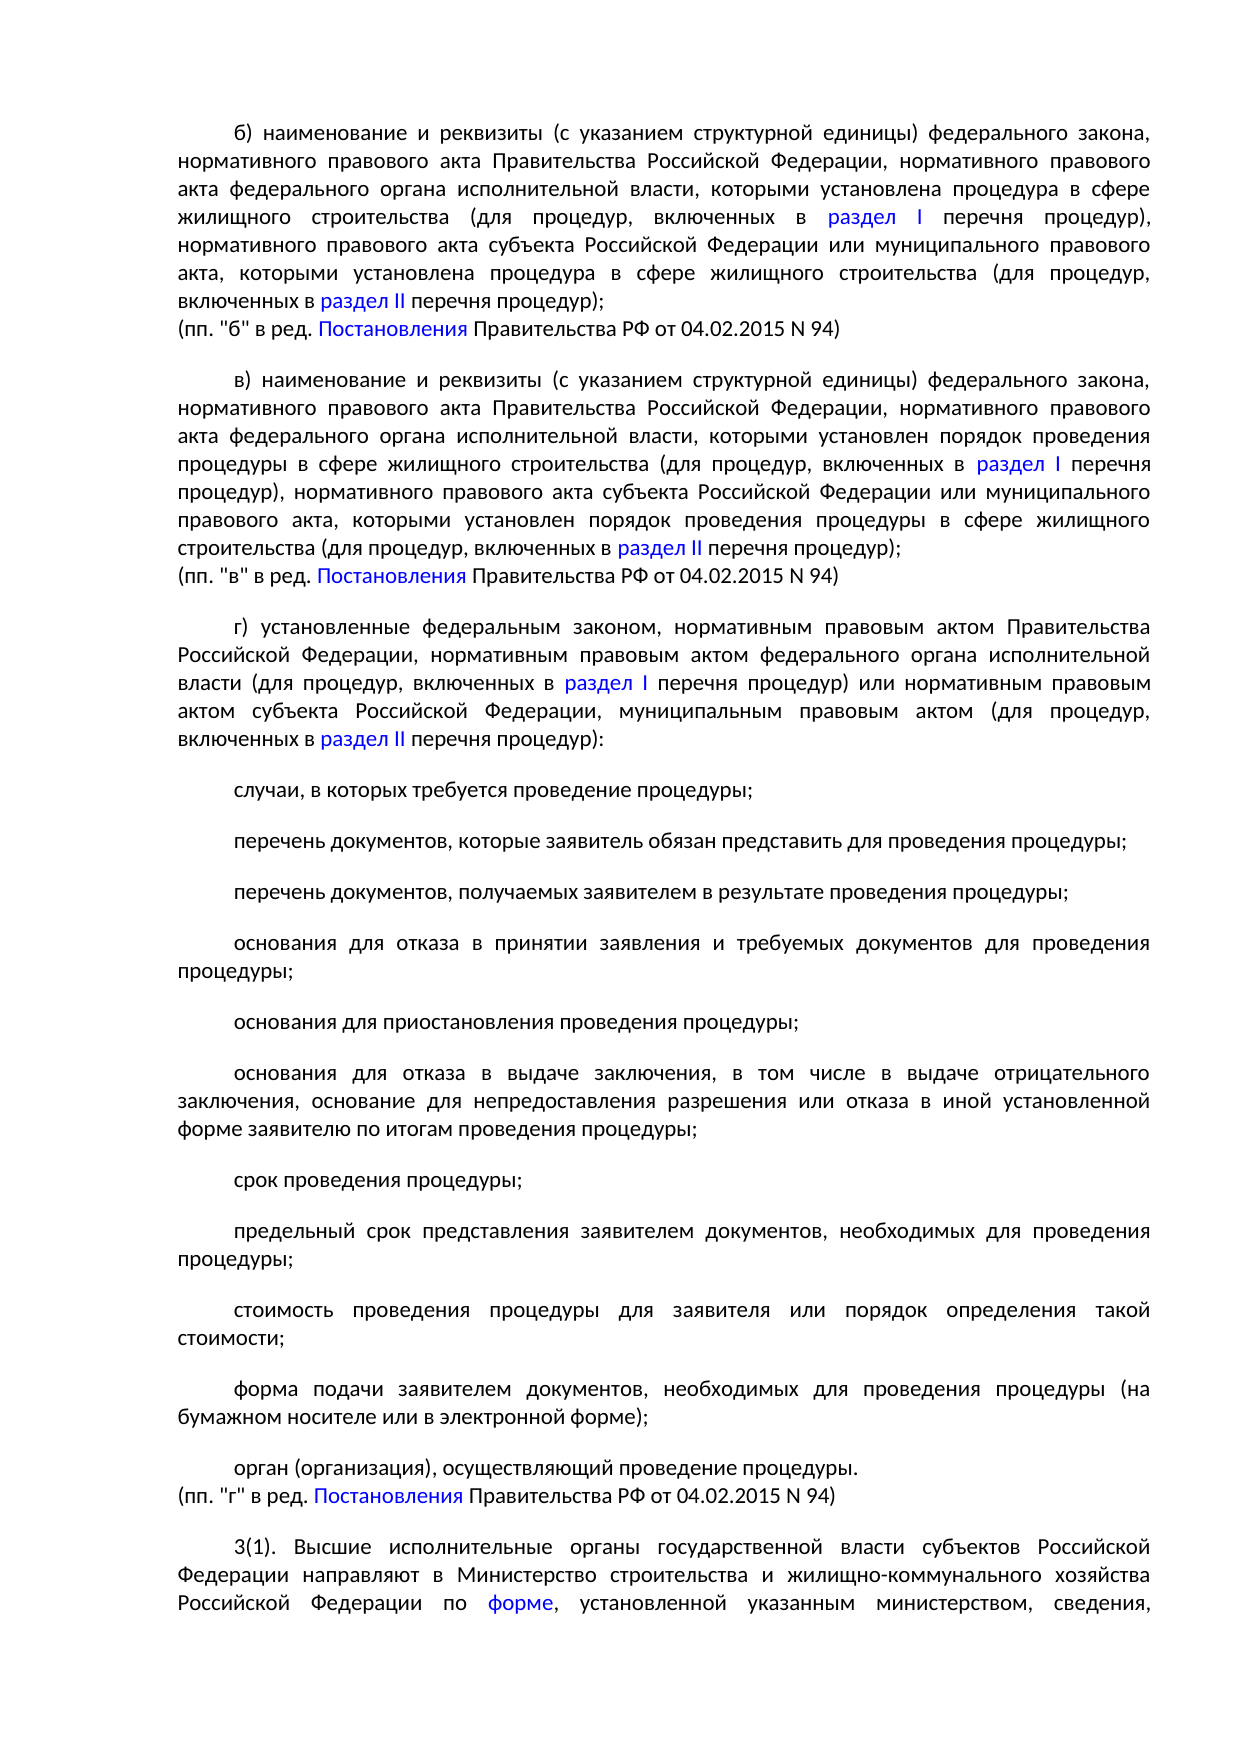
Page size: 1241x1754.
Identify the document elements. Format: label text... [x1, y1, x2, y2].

text (пп. "б" в ред. Постановления Правительства РФ от 04.02.2015 N 94) [177, 314, 1152, 342]
text срок проведения процедуры; [177, 1165, 1152, 1193]
text орган (организация), осуществляющий проведение процедуры. [177, 1453, 1152, 1481]
text стоимость проведения процедуры для заявителя или порядок определения такой стоимости; [177, 1295, 1152, 1351]
text (пп. "в" в ред. Постановления Правительства РФ от 04.02.2015 N 94) [177, 561, 1152, 589]
text форма подачи заявителем документов, необходимых для проведения процедуры (на бумажном носителе или в электронной форме); [177, 1374, 1152, 1430]
text перечень документов, которые заявитель обязан представить для проведения процедуры; [177, 826, 1152, 854]
text (пп. "г" в ред. Постановления Правительства РФ от 04.02.2015 N 94) [177, 1481, 1152, 1509]
text перечень документов, получаемых заявителем в результате проведения процедуры; [177, 877, 1152, 905]
text основания для отказа в выдаче заключения, в том числе в выдаче отрицательного заключения, основание для непредоставления разрешения или отказа в иной установленной форме заявителю по итогам проведения процедуры; [177, 1058, 1152, 1142]
text основания для приостановления проведения процедуры; [177, 1007, 1152, 1035]
text случаи, в которых требуется проведение процедуры; [177, 775, 1152, 803]
text в) наименование и реквизиты (с указанием структурной единицы) федерального закона, нормативного правового акта Правительства Российской Федерации, нормативного правового акта федерального органа исполнительной власти, которыми установлен порядок проведения процедуры в сфере жилищного строительства (для процедур, включенных в раздел I перечня процедур), нормативного правового акта субъекта Российской Федерации или муниципального правового акта, которыми установлен порядок проведения процедуры в сфере жилищного строительства (для процедур, включенных в раздел II перечня процедур); [177, 365, 1152, 561]
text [177, 1532, 1152, 1616]
text предельный срок представления заявителем документов, необходимых для проведения процедуры; [177, 1216, 1152, 1272]
text основания для отказа в принятии заявления и требуемых документов для проведения процедуры; [177, 928, 1152, 984]
text г) установленные федеральным законом, нормативным правовым актом Правительства Российской Федерации, нормативным правовым актом федерального органа исполнительной власти (для процедур, включенных в раздел I перечня процедур) или нормативным правовым актом субъекта Российской Федерации, муниципальным правовым актом (для процедур, включенных в раздел II перечня процедур): [177, 612, 1152, 752]
text б) наименование и реквизиты (с указанием структурной единицы) федерального закона, нормативного правового акта Правительства Российской Федерации, нормативного правового акта федерального органа исполнительной власти, которыми установлена процедура в сфере жилищного строительства (для процедур, включенных в раздел I перечня процедур), нормативного правового акта субъекта Российской Федерации или муниципального правового акта, которыми установлена процедура в сфере жилищного строительства (для процедур, включенных в раздел II перечня процедур); [177, 118, 1152, 314]
